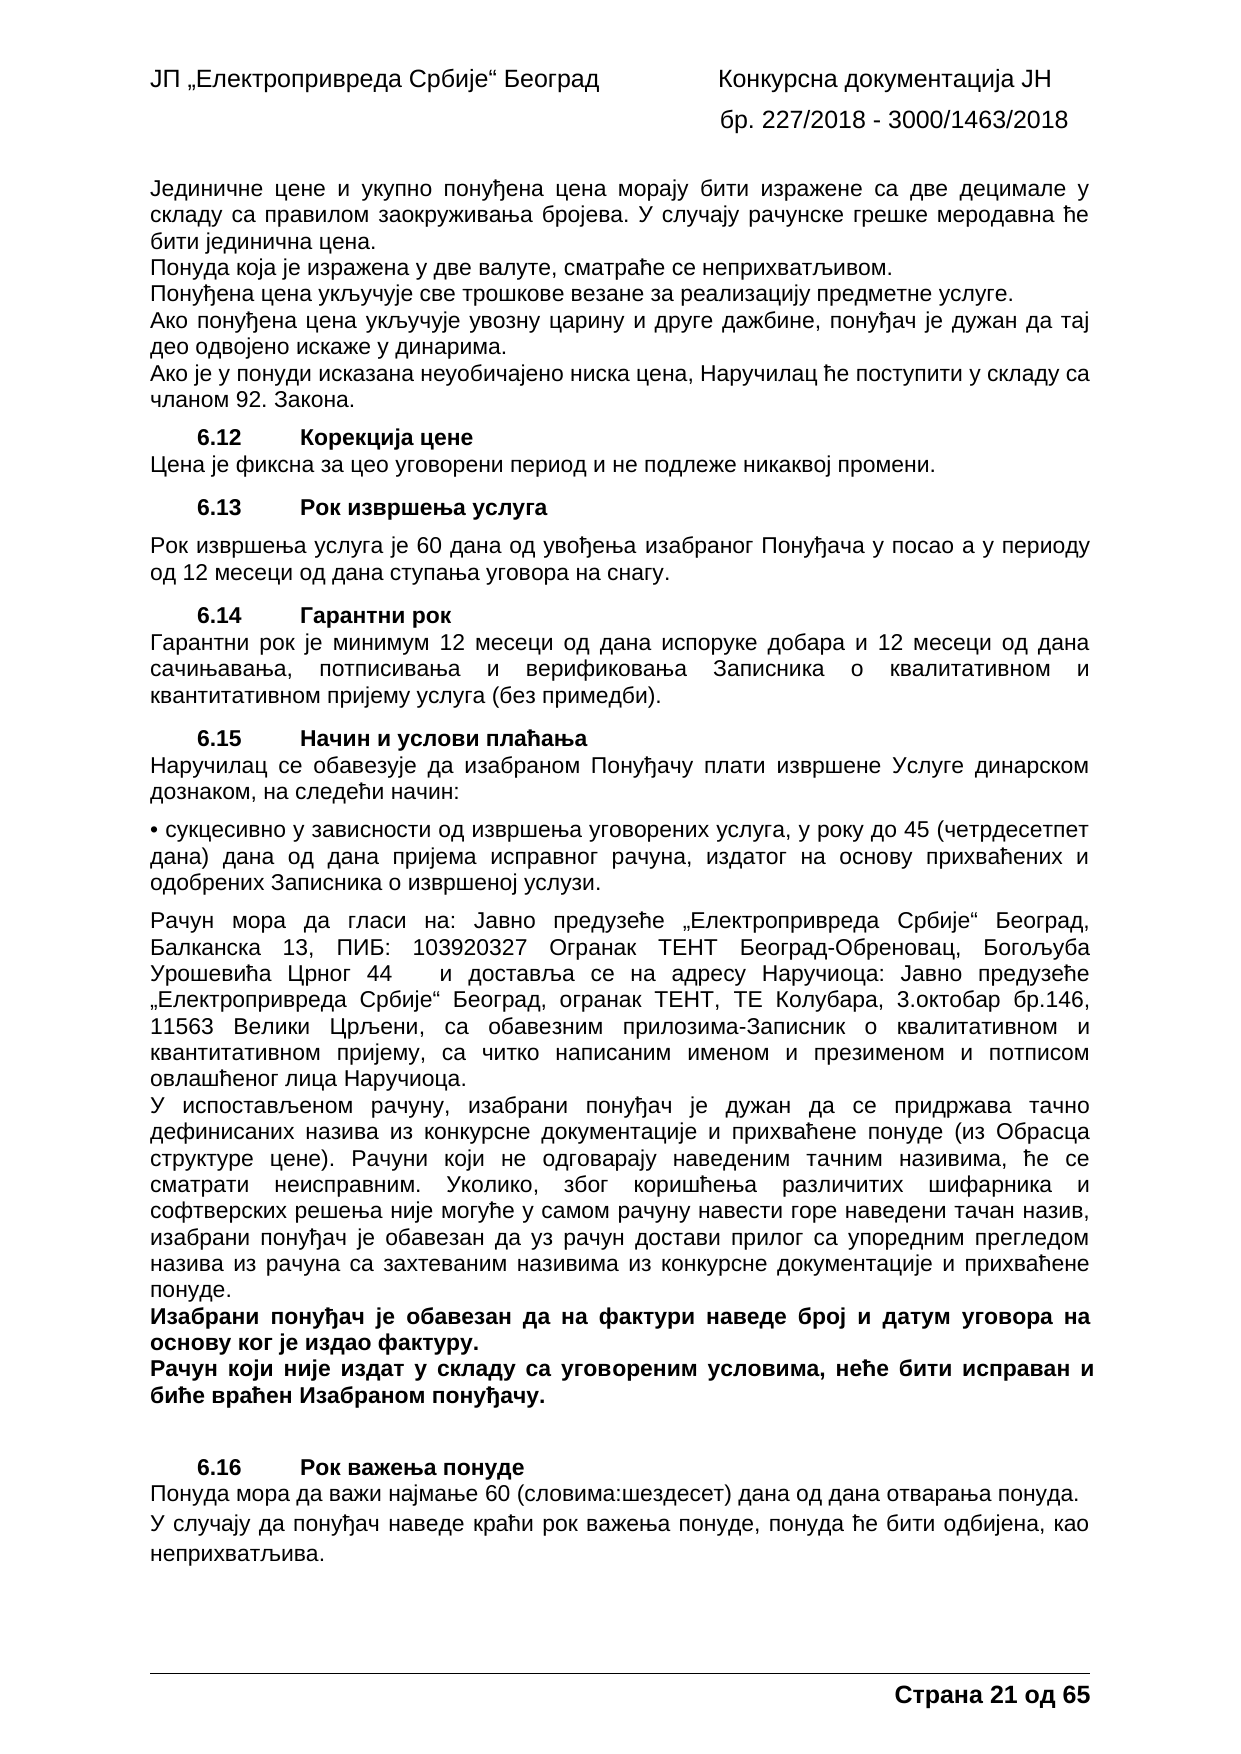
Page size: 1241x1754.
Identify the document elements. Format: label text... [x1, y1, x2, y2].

text Понуда која је изражена у две валуте, сматраће се неприхватљивом. [150, 254, 1090, 280]
text Изабрани понуђач је oбaвeзaн дa нa фaктури нaвeдe брoj и дaтум угoвoрa нa oснoву кoг je издao фaктуру. [150, 1303, 1090, 1355]
list Рок извршења услуга [197, 494, 1090, 520]
text Јединичне цене и укупно понуђена цена морају бити изражене са две децимале у складу са правилом заокруживања бројева. У случају рачунске грешке меродавна ће бити јединична цена. [150, 175, 1090, 254]
text Рачун који није издат у складу са уговореним условима, неће бити исправан и биће враћен Изабраном понуђачу. [150, 1355, 1095, 1408]
text У испостављеном рачуну, изабрани понуђач је дужан да се придржава тачно дефинисаних назива из конкурсне документације и прихваћене понуде (из Обрасца структуре цене). Рачуни који не одговарају наведеним тачним називима, ће се сматрати неисправним. Уколико, због коришћења различитих шифарника и софтверских решења није могуће у самом рачуну навести горе наведени тачан назив, изабрани понуђач је обавезан да уз рачун достави прилог са упоредним прегледом назива из рачуна са захтеваним називима из конкурсне документације и прихваћене понуде. [150, 1092, 1090, 1303]
text • сукцесивно у зависности од извршења уговорених услуга, у року до 45 (четрдесетпет дана) дана од дана пријема исправног рачуна, издатог на основу прихваћених и одобрених Записника о извршеној услузи. [150, 816, 1090, 895]
list У случају да понуђач наведе краћи рок важења понуде, понуда ће бити одбијена, као неприхватљива. [150, 1510, 1090, 1567]
text Наручилац се обавезује да изабраном Понуђачу плати извршене Услуге динарском дознаком, на следећи начин: [150, 752, 1090, 804]
text Понуђена цена укључује све трошкове везане за реализацију предметне услуге. [150, 280, 1090, 307]
list Рок важења понуде [197, 1453, 1090, 1480]
text Рачун мора да гласи на: Јавно предузеће „Електропривреда Србије“ Београд, Балканска 13, ПИБ: 103920327 Огранак ТЕНТ Београд-Обреновац, Богољуба Урошевића Црног 44 и доставља се на адресу Наручиоца: Јавно предузеће „Електропривреда Србије“ Београд, огранак ТЕНТ, ТЕ Колубара, 3.октобар бр.146, 11563 Велики Црљени, са обавезним прилозима-Записник о квалитативном и квантитативном пријему, са читко написаним именом и презименом и потписом овлашћеног лица Наручиоца. [150, 907, 1090, 1092]
list Понуда мора да важи најмање 60 (словима:шездесет) дана од дана отварања понуда. [150, 1480, 1090, 1506]
list Гарантни рок [197, 602, 1090, 629]
text Гарантни рок је минимум 12 месеци од дана испоруке добара и 12 месеци од дана сачињавања, потписивања и верификовања Записника о квалитативном и квантитативном пријему услуга (без примедби). [150, 629, 1090, 708]
list Корекција цене [197, 424, 1090, 451]
text Цена је фиксна за цео уговорени период и не подлеже никаквој промени. [150, 451, 1090, 477]
text Рок извршења услуга је 60 дана од увођења изабраног Понуђача у посао а у периоду од 12 месеци од дана ступања уговора на снагу. [150, 532, 1090, 585]
text Ако понуђена цена укључује увозну царину и друге дажбине, понуђач је дужан да тај део одвојено искаже у динарима. [150, 307, 1090, 359]
text Ако је у понуди исказана неуобичајено ниска цена, Наручилац ће поступити у складу са чланом 92. Закона. [150, 359, 1090, 412]
list Начин и услови плаћања [197, 725, 1090, 752]
